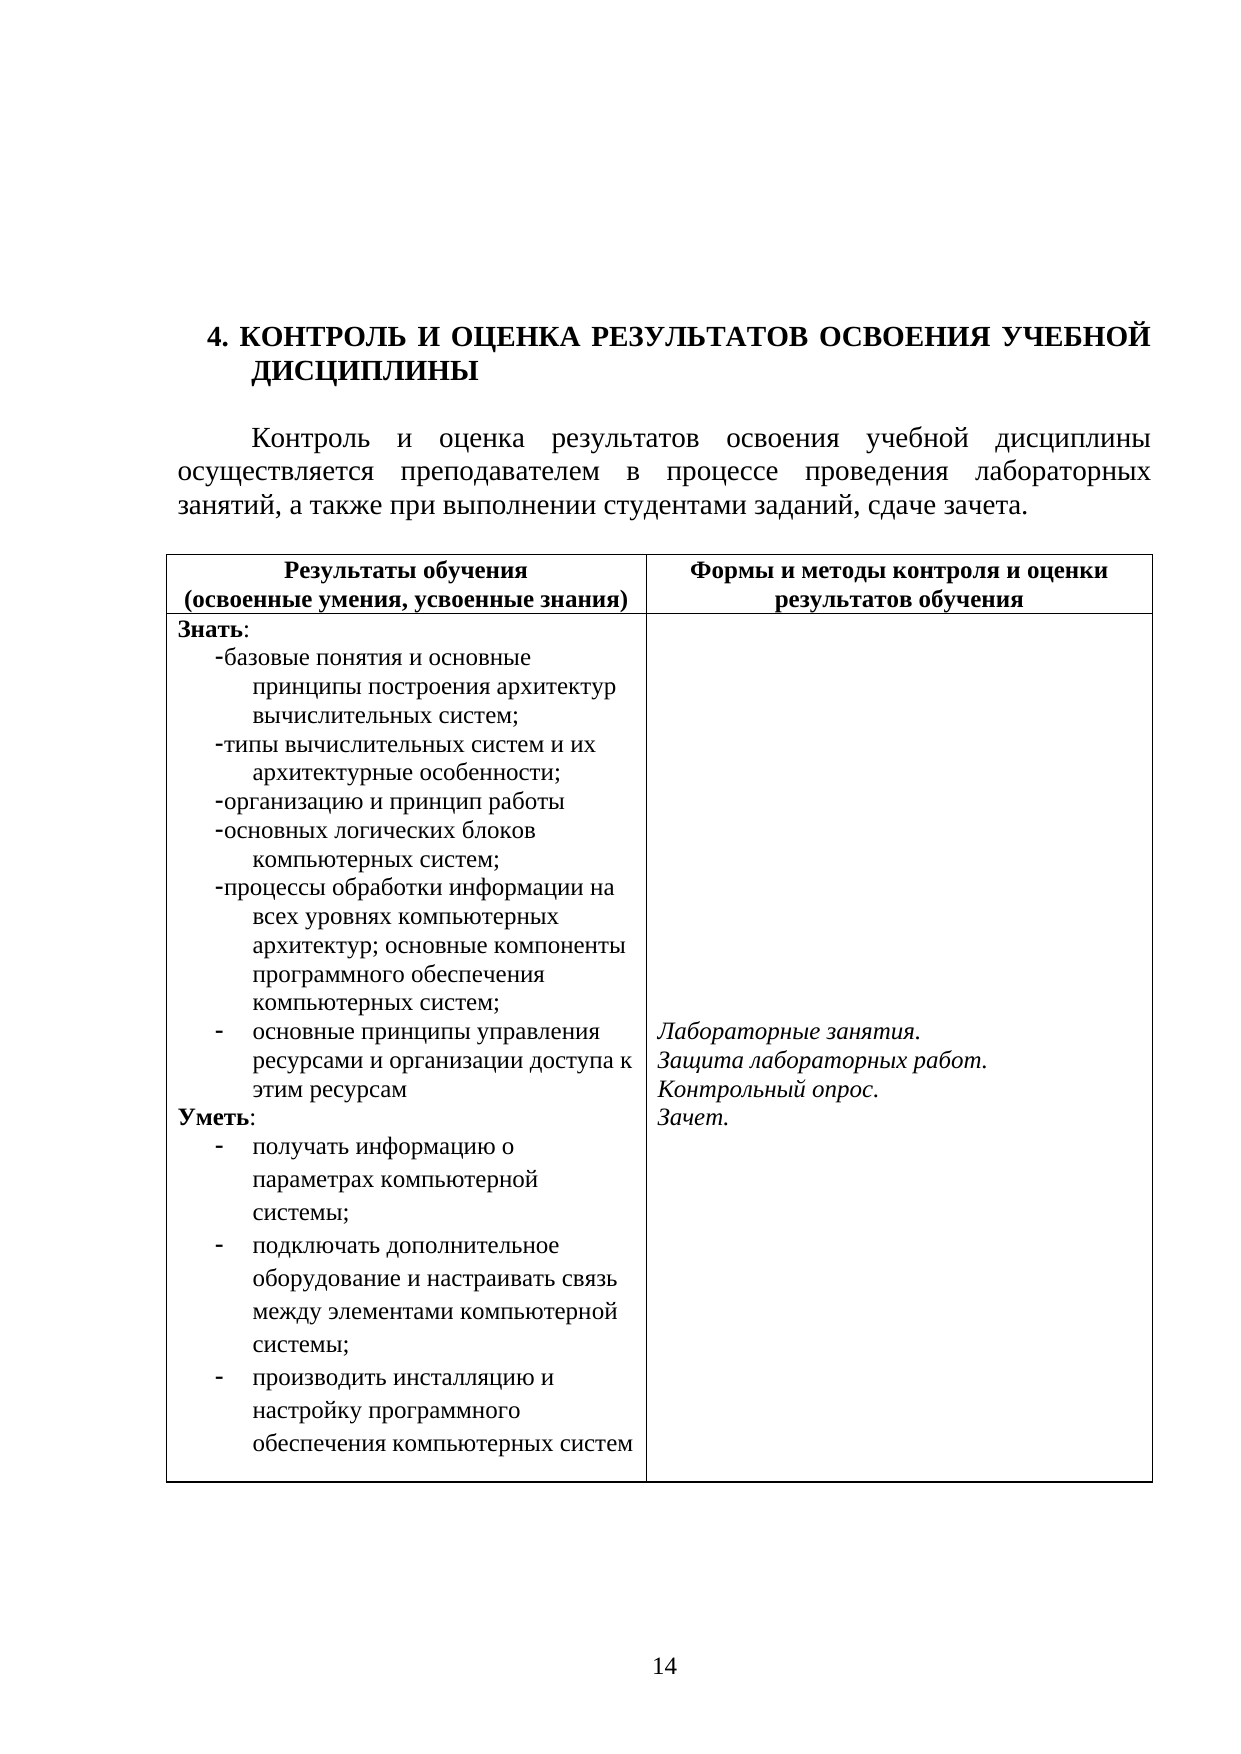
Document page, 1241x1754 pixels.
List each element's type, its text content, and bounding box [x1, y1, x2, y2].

table_cell Знать: базовые понятия и основные принципы построения архитектур вычислительных систем; типы вычислительных систем и их архитектурные особенности; организацию и принцип работы основных логических блоков компьютерных систем; процессы обработки информации на всех уровнях компьютерных архитектур; основные компоненты программного обеспечения компьютерных систем; основные принципы управления ресурсами и организации доступа к этим ресурсам Уметь: получать информацию о параметрах компьютерной системы; подключать дополнительное оборудование и настраивать связь между элементами компьютерной системы; производить инсталляцию и настройку программного обеспечения компьютерных систем [167, 614, 646, 1481]
table_cell Лабораторные занятия. Защита лабораторных работ. Контрольный опрос. Зачет. [647, 614, 1152, 1481]
text Контроль и оценка результатов освоения учебной дисциплины осуществляется преподавателем в процессе проведения лабораторных занятий, а также при выполнении студентами заданий, сдаче зачета. [177, 420, 1152, 521]
text 4. КОНТРОЛЬ И ОЦЕНКА РЕЗУЛЬТАТОВ ОСВОЕНИЯ УЧЕБНОЙ ДИСЦИПЛИНЫ [207, 319, 1152, 386]
table_header Результаты обучения (освоенные умения, усвоенные знания) [167, 555, 646, 613]
table_header Формы и методы контроля и оценки результатов обучения [647, 555, 1152, 613]
